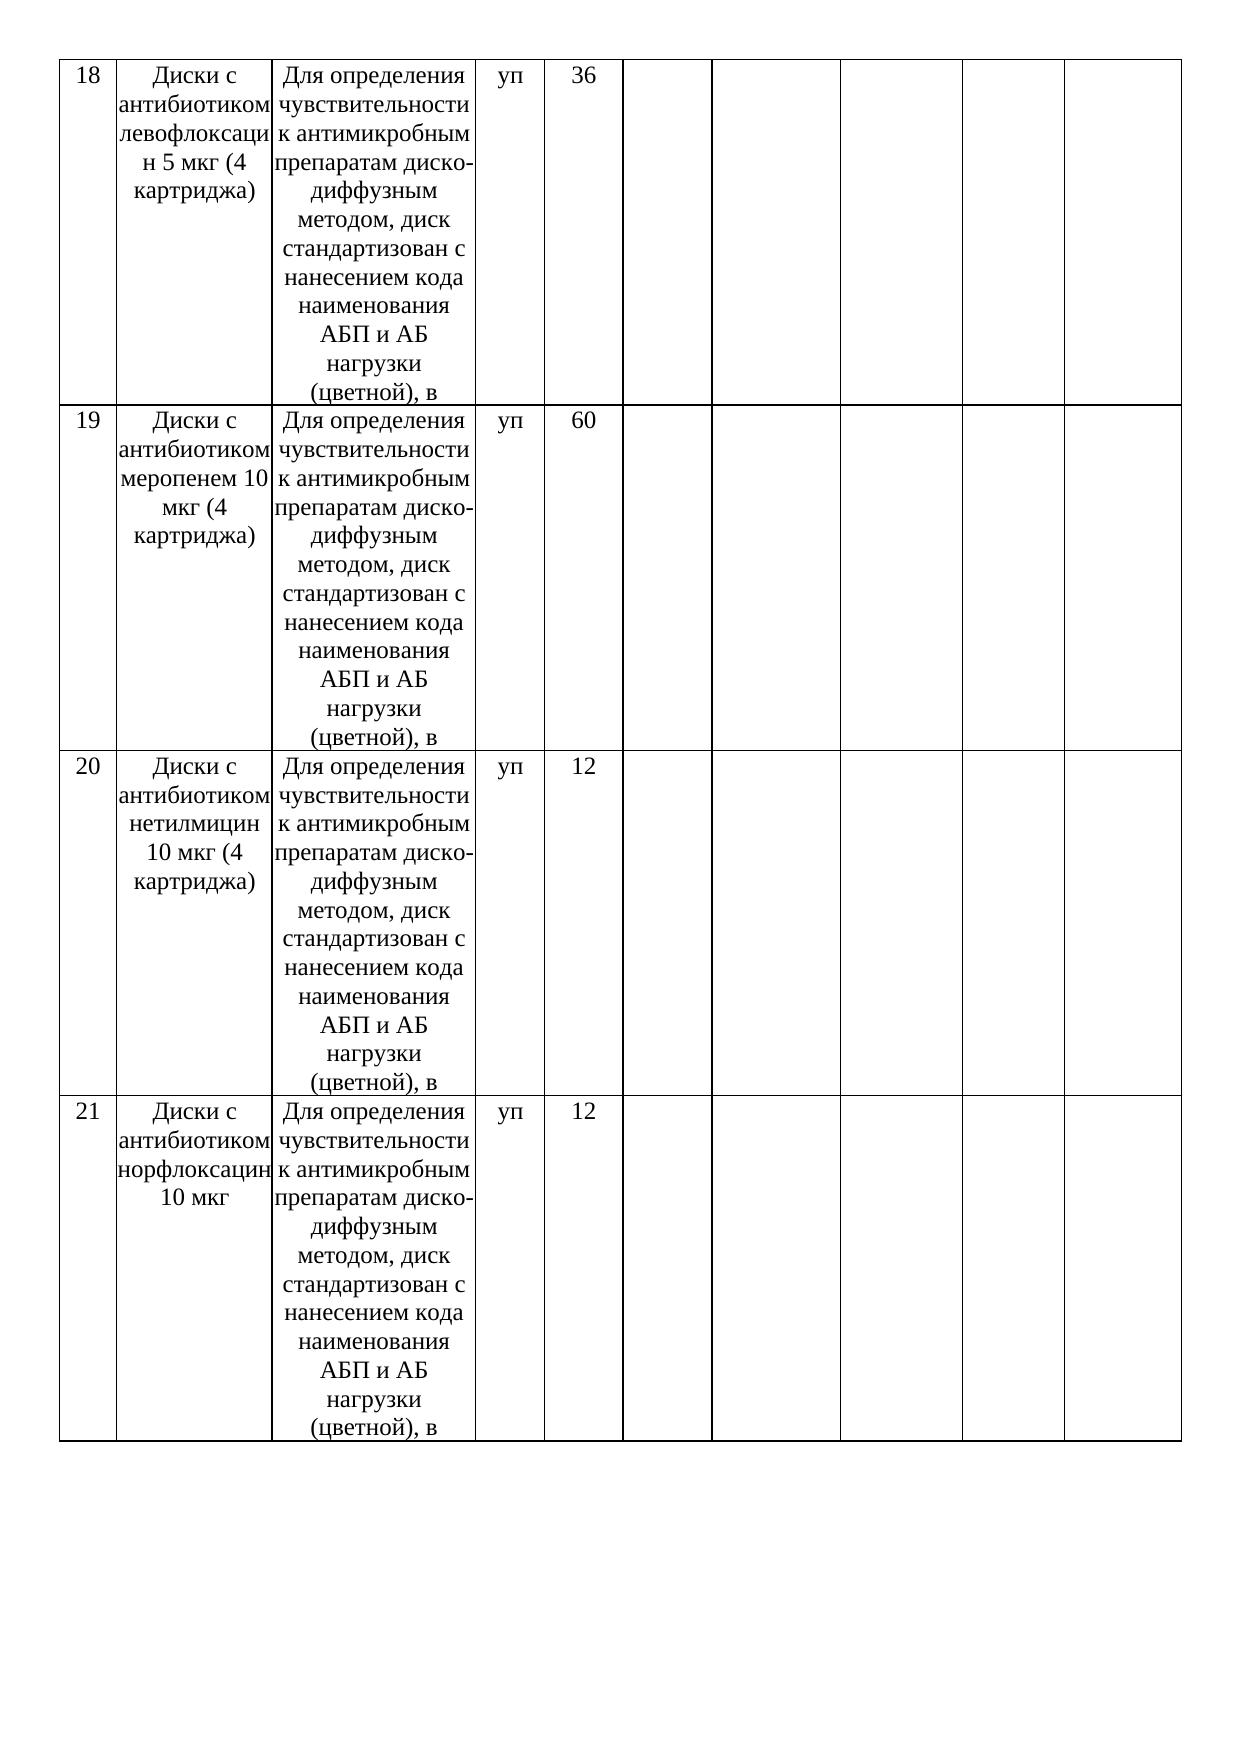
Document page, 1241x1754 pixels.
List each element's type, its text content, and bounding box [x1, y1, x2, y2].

table_cell [713, 751, 840, 1095]
table_cell [841, 60, 962, 404]
table_cell [1065, 60, 1181, 404]
table_cell 12 [545, 751, 622, 1095]
table_cell 60 [545, 406, 622, 750]
table_cell [624, 60, 711, 404]
table_cell 36 [545, 60, 622, 404]
table_cell уп [476, 1096, 544, 1440]
table_cell [1065, 751, 1181, 1095]
table_cell [624, 751, 711, 1095]
table_cell 18 [60, 60, 116, 404]
table_cell Диски с антибиотиком меропенем 10 мкг (4 картриджа) [117, 406, 271, 750]
table_cell [1065, 1096, 1181, 1440]
table_cell 12 [545, 1096, 622, 1440]
table_cell Диски с антибиотиком нетилмицин 10 мкг (4 картриджа) [117, 751, 271, 1095]
table_cell [963, 751, 1064, 1095]
table_cell уп [476, 751, 544, 1095]
table_cell уп [476, 60, 544, 404]
table_cell [963, 406, 1064, 750]
table_cell [713, 406, 840, 750]
table_cell [713, 60, 840, 404]
table_cell Диски с антибиотиком норфлоксацин 10 мкг [117, 1096, 271, 1440]
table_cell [273, 60, 475, 404]
table_cell [624, 406, 711, 750]
table_cell Диски с антибиотиком левофлоксацин 5 мкг (4 картриджа) [117, 60, 271, 404]
table_cell уп [476, 406, 544, 750]
table_cell [841, 406, 962, 750]
table_cell 19 [60, 406, 116, 750]
table_cell [1065, 406, 1181, 750]
table_cell [841, 1096, 962, 1440]
table_cell [713, 1096, 840, 1440]
table_cell 21 [60, 1096, 116, 1440]
table_cell 20 [60, 751, 116, 1095]
table_cell [841, 751, 962, 1095]
table_cell [963, 1096, 1064, 1440]
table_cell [273, 1096, 475, 1440]
table_cell [624, 1096, 711, 1440]
table_cell [963, 60, 1064, 404]
